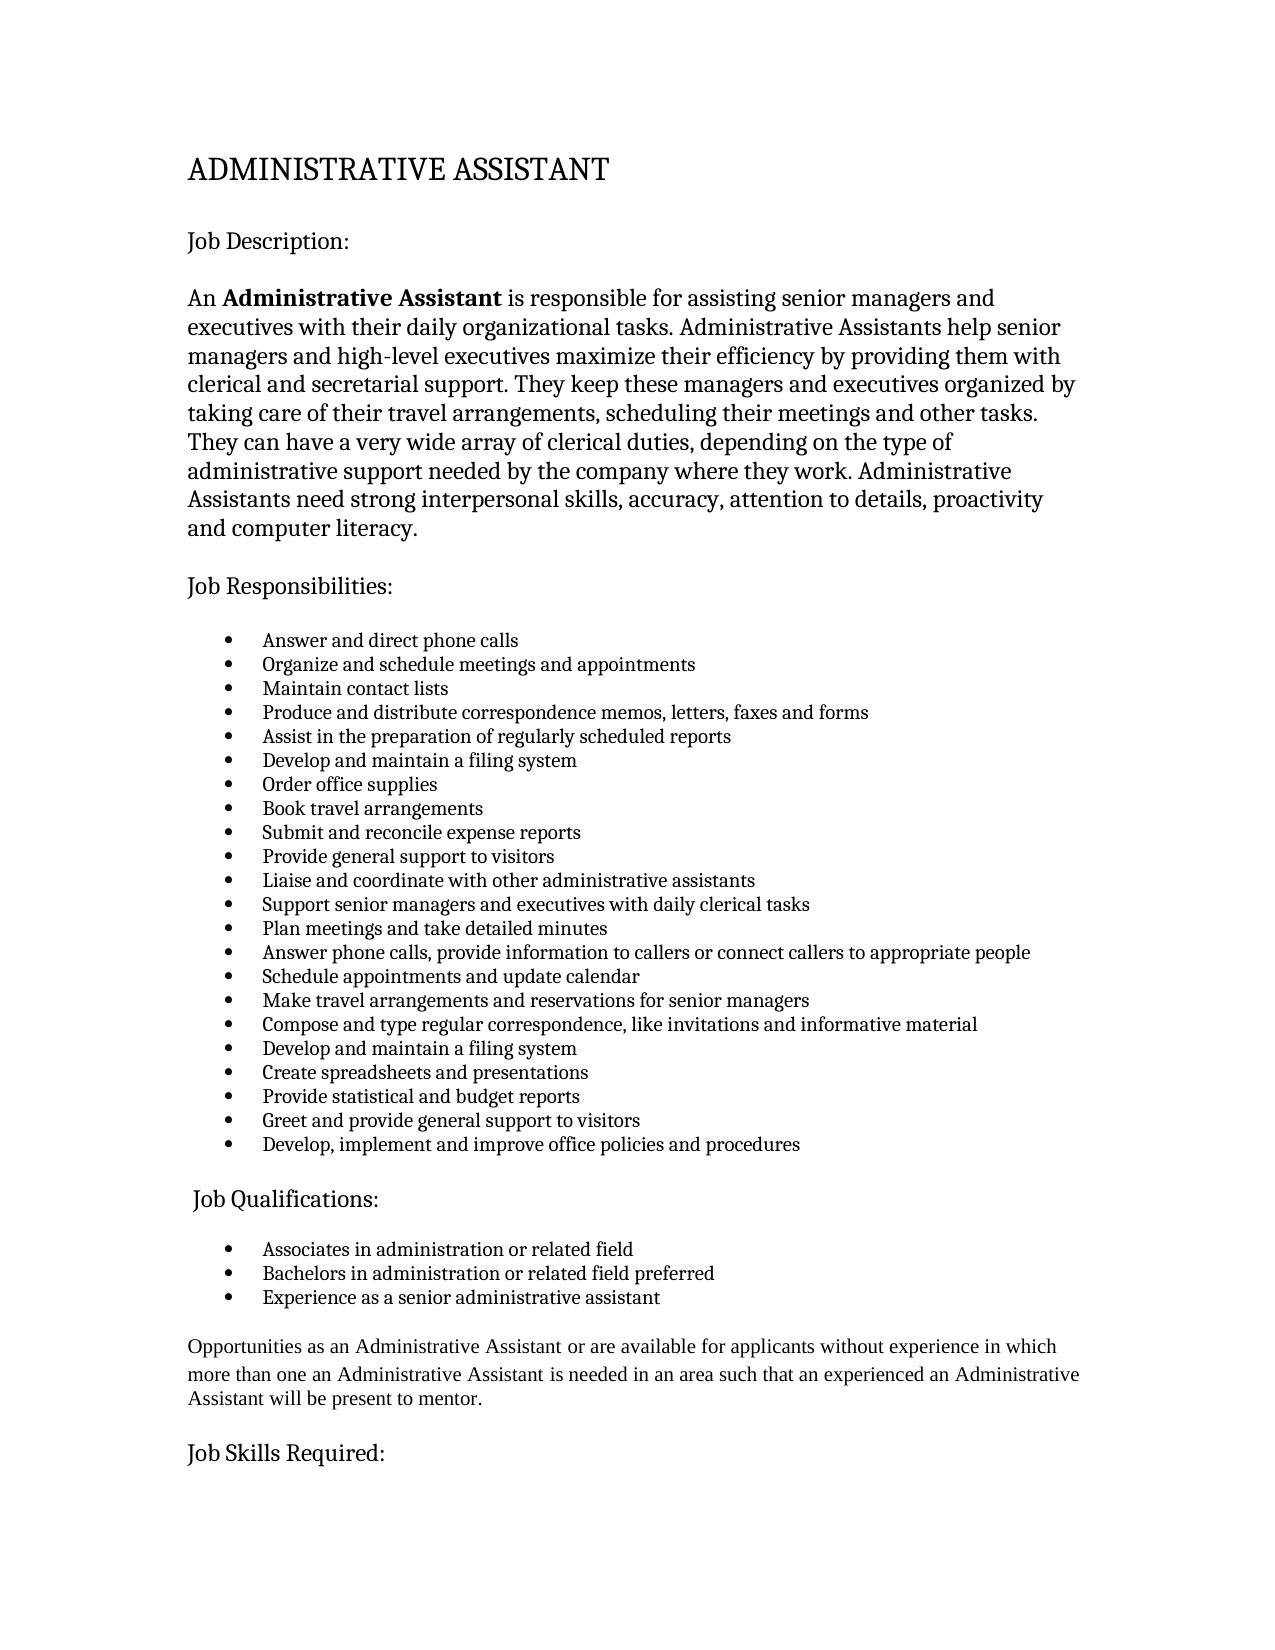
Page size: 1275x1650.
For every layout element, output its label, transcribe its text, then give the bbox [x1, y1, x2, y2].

list Answer and direct phone calls [225, 629, 1087, 653]
text Job Description: [187, 227, 1087, 255]
list Maintain contact lists [225, 677, 1087, 701]
list Assist in the preparation of regularly scheduled reports [225, 725, 1087, 749]
list Order office supplies [225, 773, 1087, 797]
list Liaise and coordinate with other administrative assistants [225, 869, 1087, 893]
text Opportunities as an Administrative Assistant or are available for applicants without experience in which more than one an Administrative Assistant is needed in an area such that an experienced an Administrative Assistant will be present to mentor. [187, 1333, 1087, 1410]
list Plan meetings and take detailed minutes [225, 917, 1087, 941]
list Compose and type regular correspondence, like invitations and informative material [225, 1012, 1087, 1036]
text Job Skills Required: [187, 1439, 1087, 1468]
list Bachelors in administration or related field preferred [225, 1262, 1087, 1286]
list Answer phone calls, provide information to callers or connect callers to appropriate people [225, 941, 1087, 964]
list Schedule appointments and update calendar [225, 964, 1087, 988]
list Develop and maintain a filing system [225, 1036, 1087, 1060]
text Job Qualifications: [187, 1185, 1087, 1214]
list Organize and schedule meetings and appointments [225, 653, 1087, 677]
list Associates in administration or related field [225, 1238, 1087, 1262]
text Job Responsibilities: [187, 572, 1087, 600]
list Produce and distribute correspondence memos, letters, faxes and forms [225, 701, 1087, 725]
list Provide general support to visitors [225, 845, 1087, 869]
list Submit and reconcile expense reports [225, 821, 1087, 845]
list Develop, implement and improve office policies and procedures [225, 1132, 1087, 1156]
list Support senior managers and executives with daily clerical tasks [225, 893, 1087, 917]
text ADMINISTRATIVE ASSISTANT [187, 150, 1087, 188]
list Make travel arrangements and reservations for senior managers [225, 988, 1087, 1012]
text An Administrative Assistant is responsible for assisting senior managers and executives with their daily organizational tasks. Administrative Assistants help senior managers and high-level executives maximize their efficiency by providing them with clerical and secretarial support. They keep these managers and executives organized by taking care of their travel arrangements, scheduling their meetings and other tasks. They can have a very wide array of clerical duties, depending on the type of administrative support needed by the company where they work. Administrative Assistants need strong interpersonal skills, accuracy, attention to details, proactivity and computer literacy. [187, 284, 1087, 543]
list Book travel arrangements [225, 797, 1087, 821]
list Develop and maintain a filing system [225, 749, 1087, 773]
list Create spreadsheets and presentations [225, 1060, 1087, 1084]
list Provide statistical and budget reports [225, 1084, 1087, 1108]
list Experience as a senior administrative assistant [225, 1286, 1087, 1309]
list Greet and provide general support to visitors [225, 1108, 1087, 1132]
